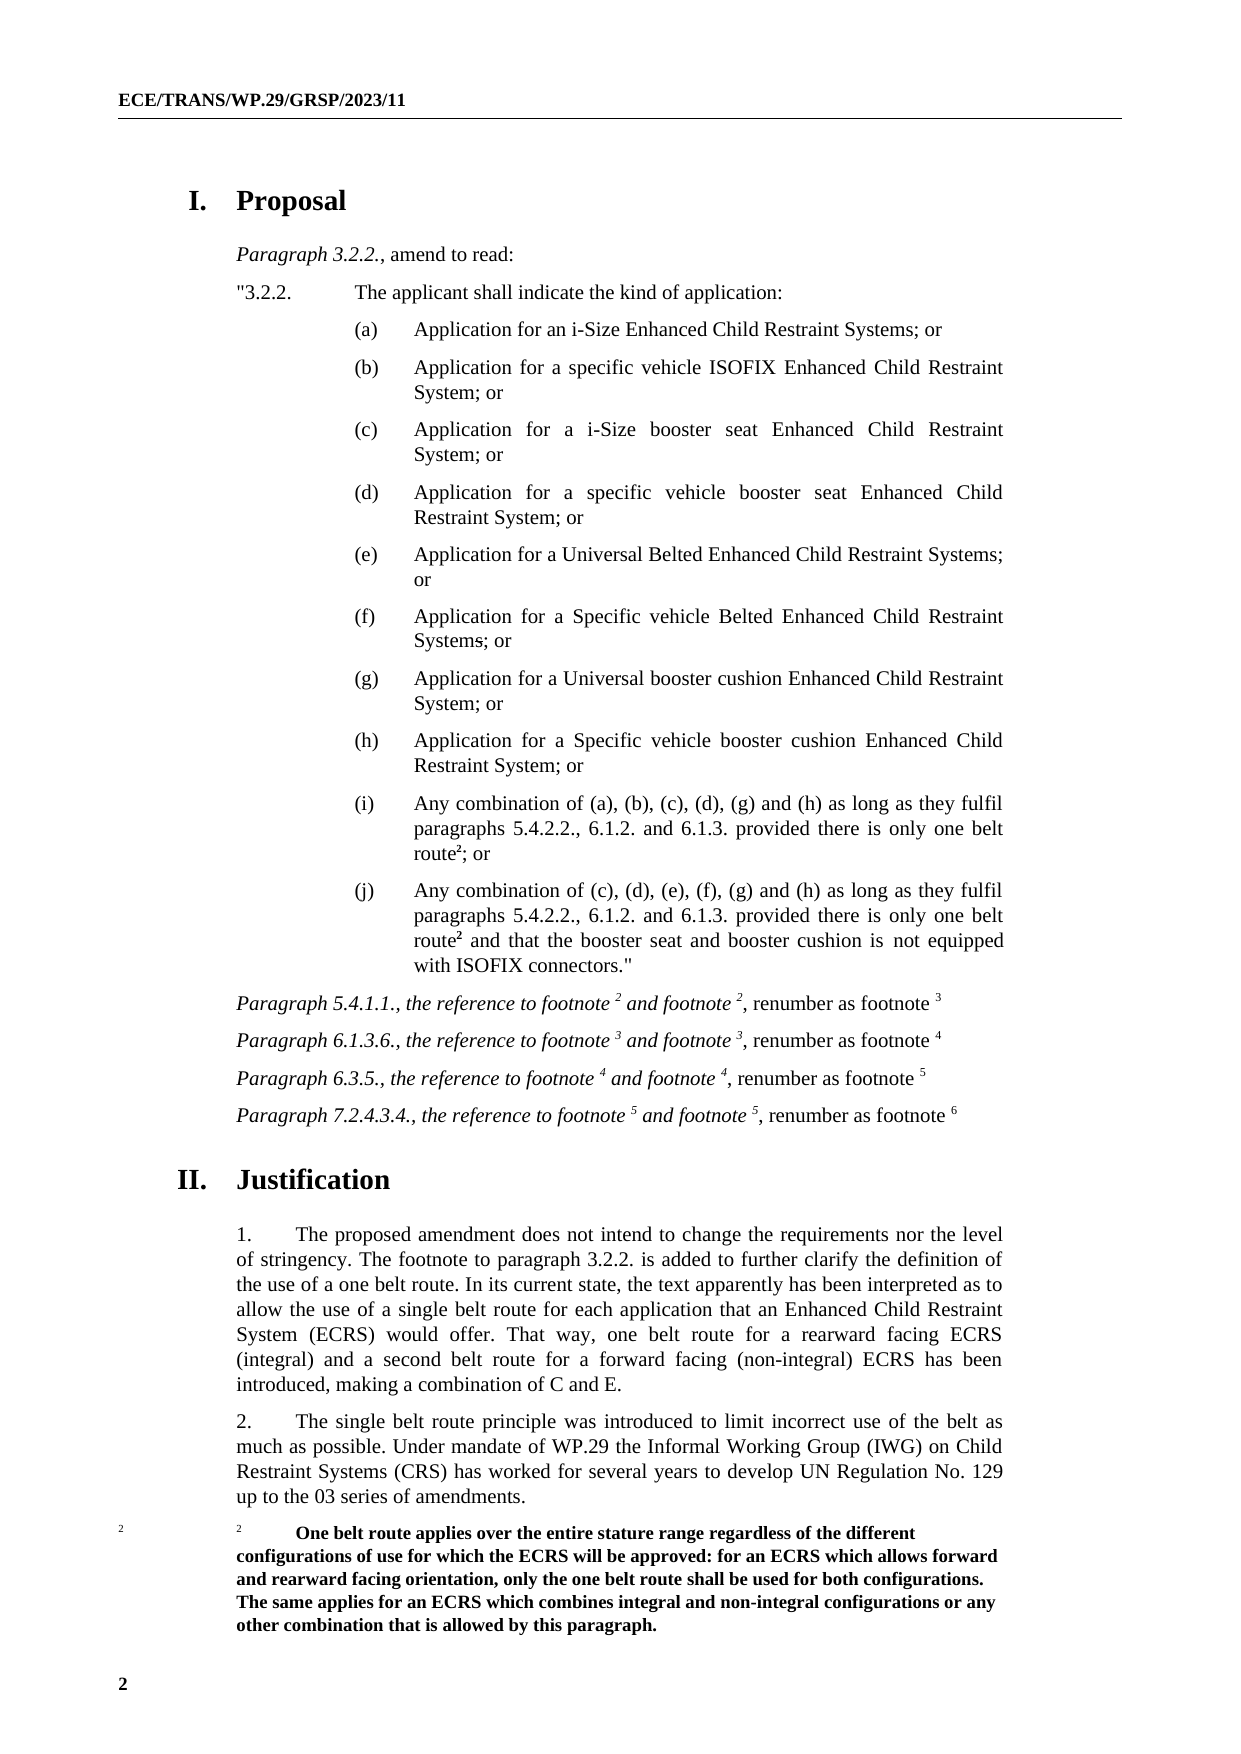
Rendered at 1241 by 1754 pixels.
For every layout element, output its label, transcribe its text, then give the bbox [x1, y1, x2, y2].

text (j) Any combination of (c), (d), (e), (f), (g) and (h) as long as they fulfil paragraphs 5.4.2.2., 6.1.2. and 6.1.3. provided there is only one belt route2 and that the booster seat and booster cushion is not equipped with ISOFIX connectors." [354, 877, 1004, 977]
text Paragraph 3.2.2., amend to read: [236, 241, 1004, 266]
text "3.2.2. The applicant shall indicate the kind of application: [236, 279, 1033, 304]
text (h) Application for a Specific vehicle booster cushion Enhanced Child Restraint System; or [354, 727, 1004, 777]
text (c) Application for a i-Size booster seat Enhanced Child Restraint System; or [354, 416, 1004, 466]
text 1. The proposed amendment does not intend to change the requirements nor the level of stringency. The footnote to paragraph 3.2.2. is added to further clarify the definition of the use of a one belt route. In its current state, the text apparently has been interpreted as to allow the use of a single belt route for each application that an Enhanced Child Restraint System (ECRS) would offer. That way, one belt route for a rearward facing ECRS (integral) and a second belt route for a forward facing (non-integral) ECRS has been introduced, making a combination of C and E. [236, 1221, 1004, 1396]
text (g) Application for a Universal booster cushion Enhanced Child Restraint System; or [354, 664, 1004, 714]
text (a) Application for an i-Size Enhanced Child Restraint Systems; or [354, 316, 1033, 341]
text II. Justification [118, 1164, 1004, 1196]
text Paragraph 7.2.4.3.4., the reference to footnote 5 and footnote 5, renumber as footnote 6 [236, 1102, 1004, 1127]
text Paragraph 5.4.1.1., the reference to footnote 2 and footnote 2, renumber as footnote 3 [236, 989, 1004, 1014]
text (e) Application for a Universal Belted Enhanced Child Restraint Systems; or [354, 541, 1004, 591]
text Paragraph 6.3.5., the reference to footnote 4 and footnote 4, renumber as footnote 5 [236, 1064, 1004, 1089]
text (b) Application for a specific vehicle ISOFIX Enhanced Child Restraint System; or [354, 354, 1004, 404]
text I. Proposal [118, 185, 1004, 216]
text 2. The single belt route principle was introduced to limit incorrect use of the belt as much as possible. Under mandate of WP.29 the Informal Working Group (IWG) on Child Restraint Systems (CRS) has worked for several years to develop UN Regulation No. 129 up to the 03 series of amendments. [236, 1408, 1004, 1508]
text (d) Application for a specific vehicle booster seat Enhanced Child Restraint System; or [354, 479, 1004, 529]
text (i) Any combination of (a), (b), (c), (d), (g) and (h) as long as they fulfil paragraphs 5.4.2.2., 6.1.2. and 6.1.3. provided there is only one belt route2; or [354, 789, 1004, 864]
text Paragraph 6.1.3.6., the reference to footnote 3 and footnote 3, renumber as footnote 4 [236, 1027, 1004, 1052]
text (f) Application for a Specific vehicle Belted Enhanced Child Restraint Systems; or [354, 604, 1004, 652]
